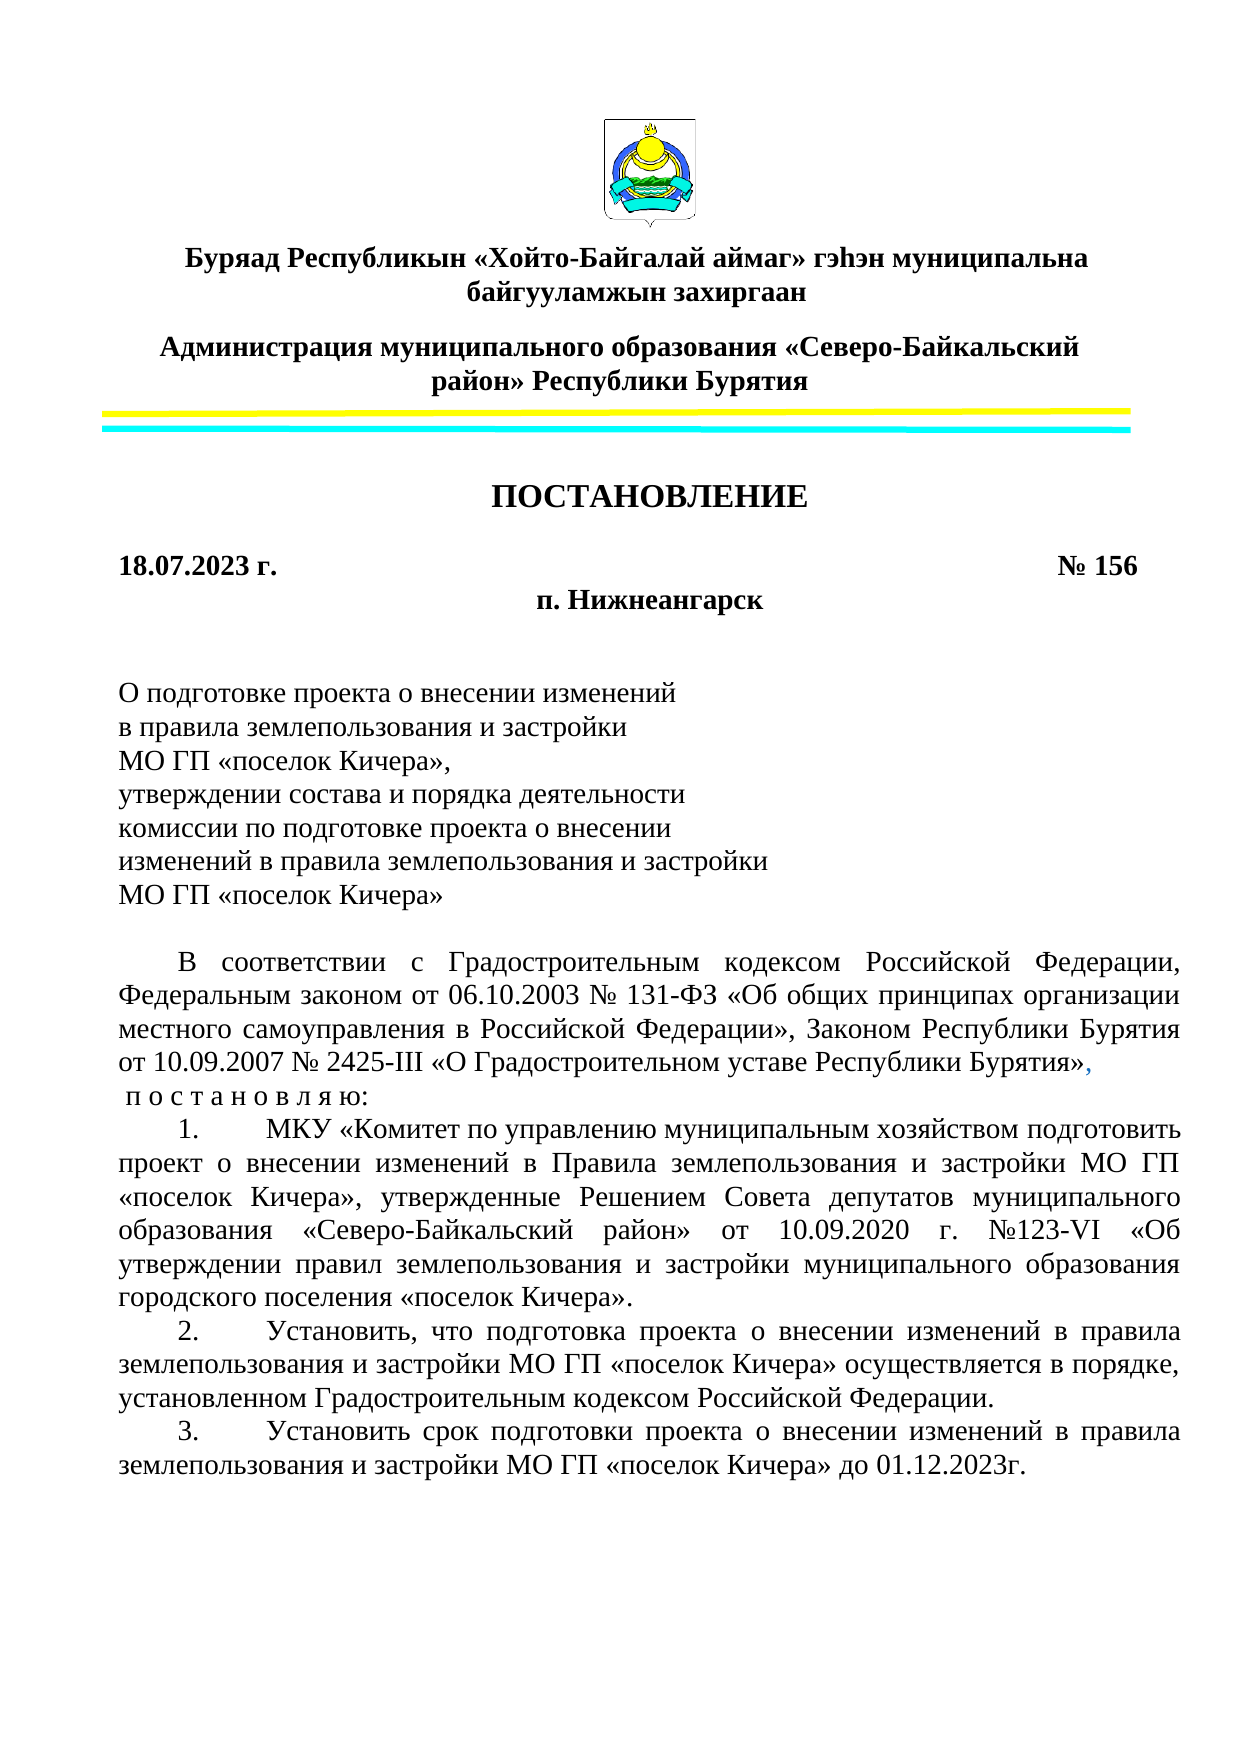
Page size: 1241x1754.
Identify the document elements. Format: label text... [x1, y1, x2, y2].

text 18.07.2023 г. № 156 [118, 548, 1181, 582]
text в правила землепользования и застройки [118, 709, 1181, 743]
text утверждении состава и порядка деятельности [118, 776, 1181, 810]
text изменений в правила землепользования и застройки [118, 843, 1181, 877]
text п. Нижнеангарск [118, 582, 1181, 616]
list Установить, что подготовка проекта о внесении изменений в правила землепользования и застройки МО ГП «поселок Кичера» осуществляется в порядке, установленном Градостроительным кодексом Российской Федерации. [118, 1313, 1181, 1413]
text МО ГП «поселок Кичера», [118, 743, 1181, 776]
text п о с т а н о в л я ю: [118, 1078, 1181, 1112]
list МКУ «Комитет по управлению муниципальным хозяйством подготовить проект о внесении изменений в Правила землепользования и застройки МО ГП «поселок Кичера», утвержденные Решением Совета депутатов муниципального образования «Северо-Байкальский район» от 10.09.2020 г. №123-VI «Об утверждении правил землепользования и застройки муниципального образования городского поселения «поселок Кичера». [118, 1112, 1181, 1313]
text комиссии по подготовке проекта о внесении [118, 810, 1181, 843]
list Установить срок подготовки проекта о внесении изменений в правила землепользования и застройки МО ГП «поселок Кичера» до 01.12.2023г. [118, 1413, 1181, 1481]
text О подготовке проекта о внесении изменений [118, 676, 1181, 709]
text ПОСТАНОВЛЕНИЕ [118, 477, 1181, 515]
text В соответствии с Градостроительным кодексом Российской Федерации, Федеральным законом от 06.10.2003 № 131-ФЗ «Об общих принципах организации местного самоуправления в Российской Федерации», Законом Республики Бурятия от 10.09.2007 № 2425-III «О Градостроительном уставе Республики Бурятия», [118, 944, 1181, 1078]
text МО ГП «поселок Кичера» [118, 877, 1181, 910]
